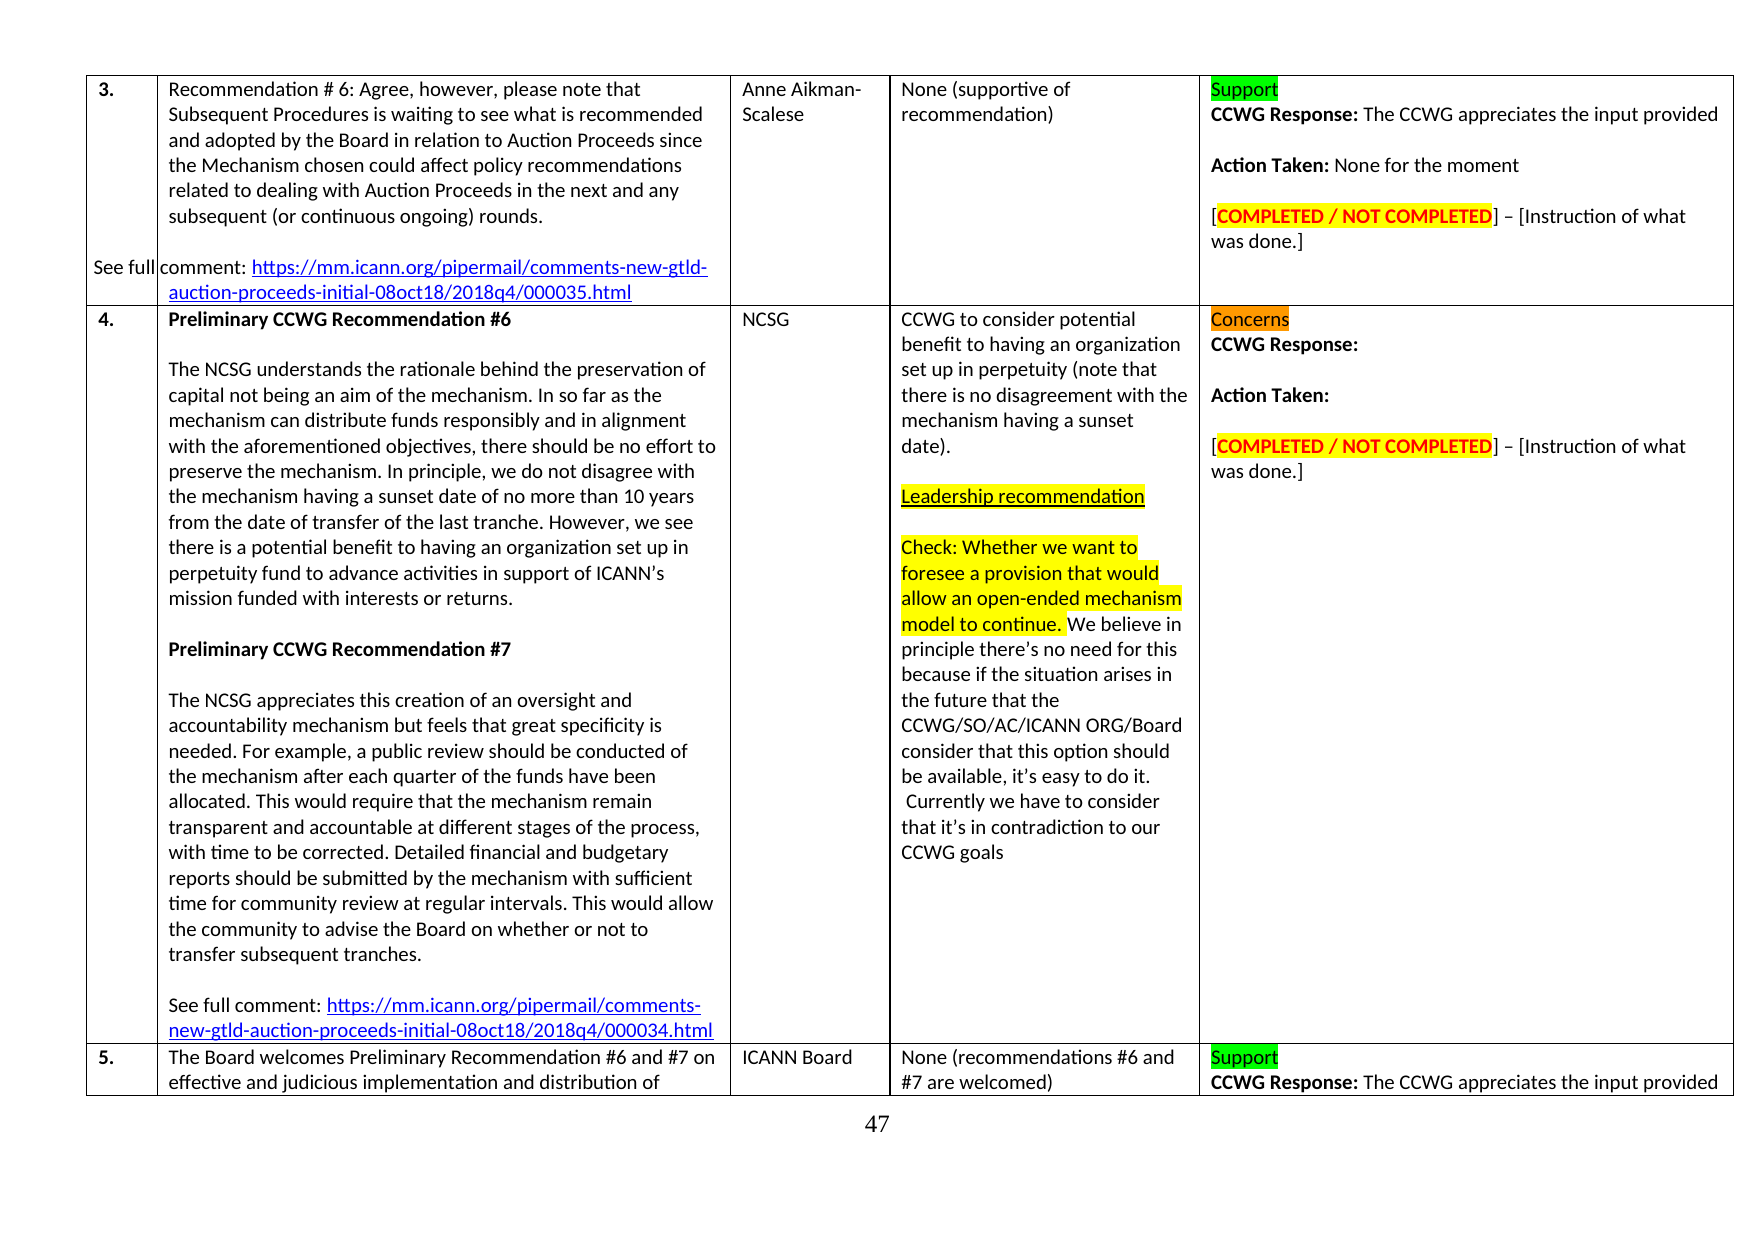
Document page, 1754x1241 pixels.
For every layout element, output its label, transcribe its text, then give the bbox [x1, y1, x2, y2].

table_cell Anne Aikman-Scalese [731, 76, 889, 305]
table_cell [891, 1044, 1199, 1095]
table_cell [1200, 76, 1733, 305]
table_cell Preliminary CCWG Recommendation #6 The NCSG understands the rationale behind the preservation of capital not being an aim of the mechanism. In so far as the mechanism can distribute funds responsibly and in alignment with the aforementioned objectives, there should be no effort to preserve the mechanism. In principle, we do not disagree with the mechanism having a sunset date of no more than 10 years from the date of transfer of the last tranche. However, we see there is a potential benefit to having an organization set up in perpetuity fund to advance activities in support of ICANN’s mission funded with interests or returns. Preliminary CCWG Recommendation #7 The NCSG appreciates this creation of an oversight and accountability mechanism but feels that great specificity is needed. For example, a public review should be conducted of the mechanism after each quarter of the funds have been allocated. This would require that the mechanism remain transparent and accountable at different stages of the process, with time to be corrected. Detailed financial and budgetary reports should be submitted by the mechanism with sufficient time for community review at regular intervals. This would allow the community to advise the Board on whether or not to transfer subsequent tranches. See full comment: https://mm.icann.org/pipermail/comments-new-gtld-auction-proceeds-initial-08oct18/2018q4/000034.html [158, 306, 730, 1043]
table_cell ICANN Board [731, 1044, 889, 1095]
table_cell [891, 76, 1199, 305]
table_cell [87, 76, 157, 305]
table_cell CCWG to consider potential benefit to having an organization set up in perpetuity (note that there is no disagreement with the mechanism having a sunset date). Leadership recommendation Check: Whether we want to foresee a provision that would allow an open-ended mechanism model to continue. We believe in principle there’s no need for this because if the situation arises in the future that the CCWG/SO/AC/ICANN ORG/Board consider that this option should be available, it’s easy to do it. Currently we have to consider that it’s in contradiction to our CCWG goals [891, 306, 1199, 1043]
table_cell Concerns CCWG Response: Action Taken: [COMPLETED / NOT COMPLETED] – [Instruction of what was done.] [1200, 306, 1733, 1043]
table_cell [1200, 1044, 1733, 1095]
table_cell [87, 306, 157, 1043]
table_cell Recommendation # 6: Agree, however, please note that Subsequent Procedures is waiting to see what is recommended and adopted by the Board in relation to Auction Proceeds since the Mechanism chosen could affect policy recommendations related to dealing with Auction Proceeds in the next and any subsequent (or continuous ongoing) rounds. See full comment: https://mm.icann.org/pipermail/comments-new-gtld-auction-proceeds-initial-08oct18/2018q4/000035.html [158, 76, 730, 305]
table_cell NCSG [731, 306, 889, 1043]
table_cell [87, 1044, 157, 1095]
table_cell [158, 1044, 730, 1095]
